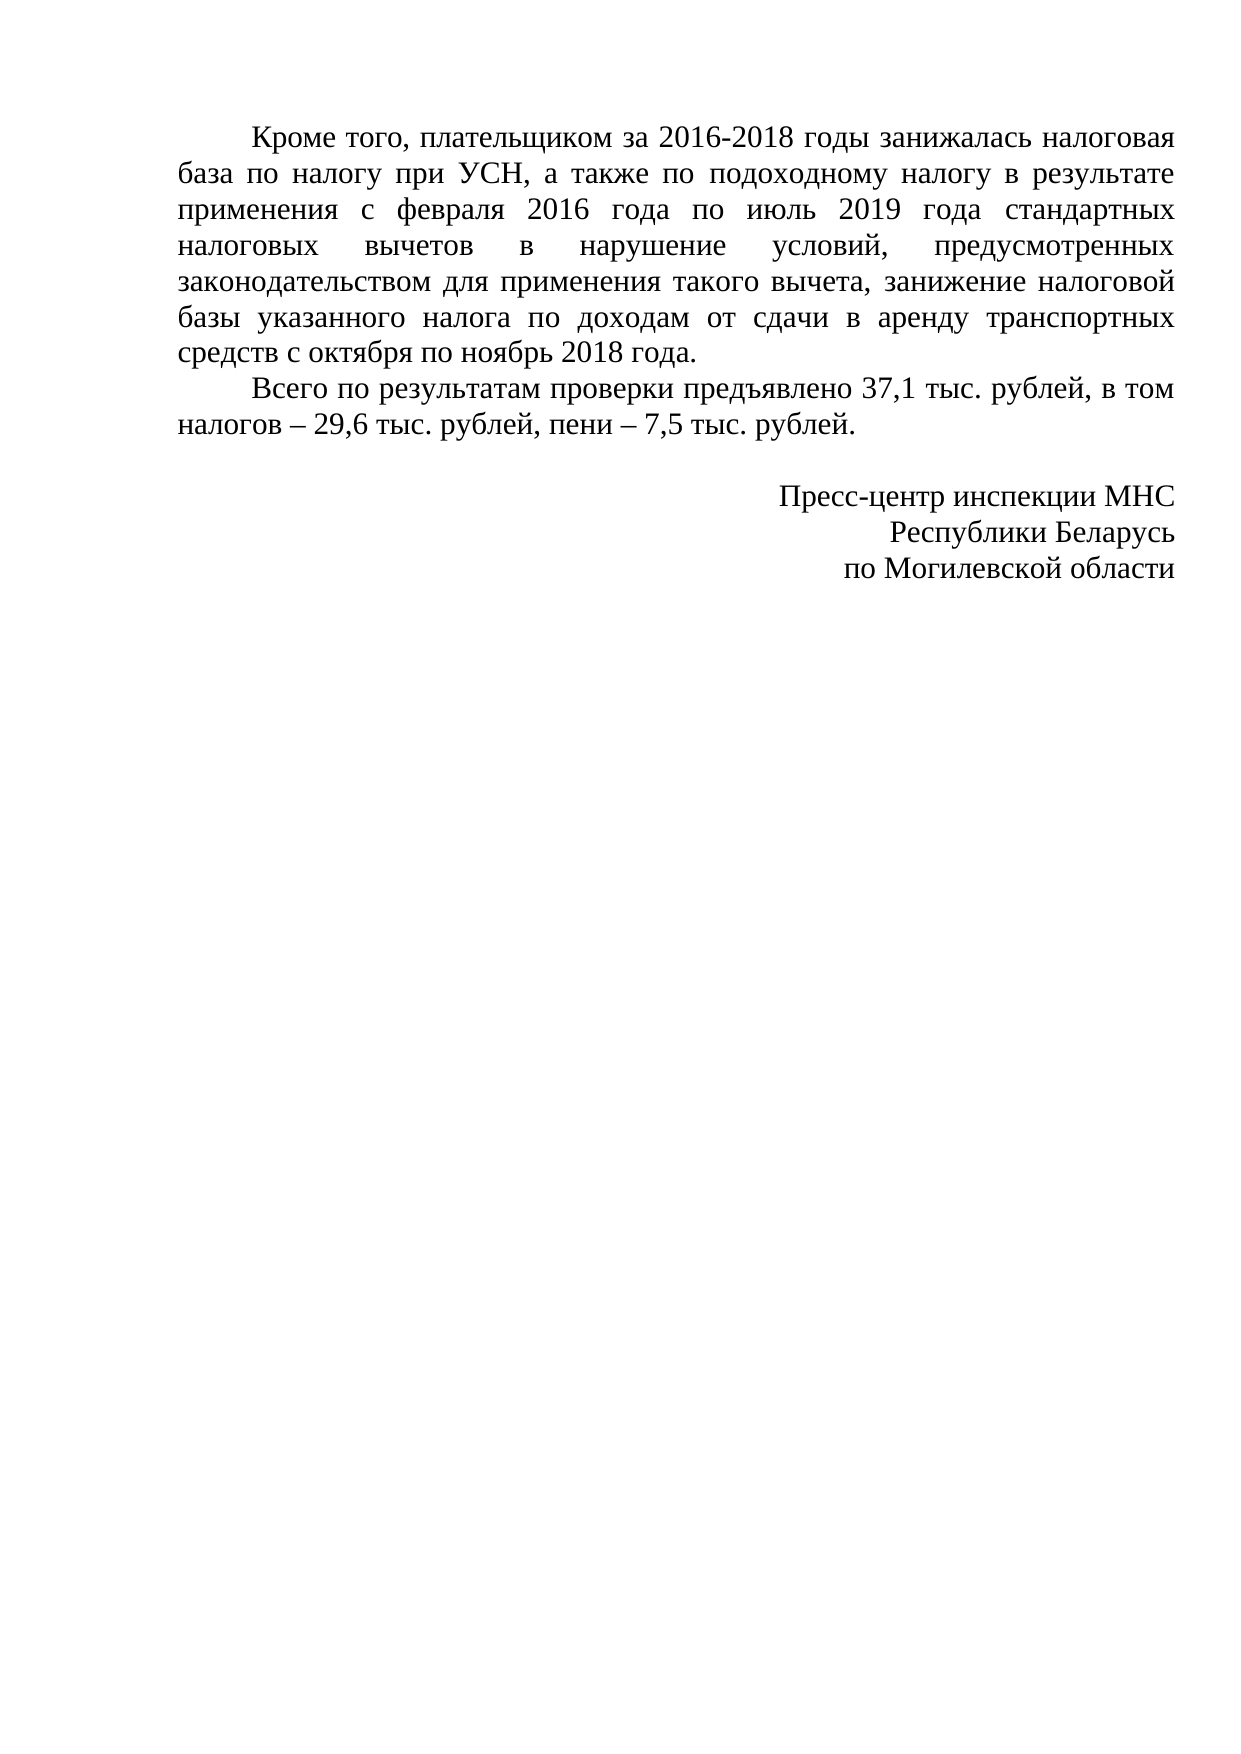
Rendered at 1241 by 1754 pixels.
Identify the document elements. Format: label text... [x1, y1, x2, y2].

text Всего по результатам проверки предъявлено 37,1 тыс. рублей, в том налогов – 29,6 тыс. рублей, пени – 7,5 тыс. рублей. [177, 370, 1175, 442]
text по Могилевской области [177, 549, 1175, 585]
text Республики Беларусь [177, 513, 1175, 549]
text Кроме того, плательщиком за 2016-2018 годы занижалась налоговая база по налогу при УСН, а также по подоходному налогу в результате применения с февраля 2016 года по июль 2019 года стандартных налоговых вычетов в нарушение условий, предусмотренных законодательством для применения такого вычета, занижение налоговой базы указанного налога по доходам от сдачи в аренду транспортных средств с октября по ноябрь 2018 года. [177, 118, 1175, 370]
text Пресс-центр инспекции МНС [177, 477, 1175, 513]
